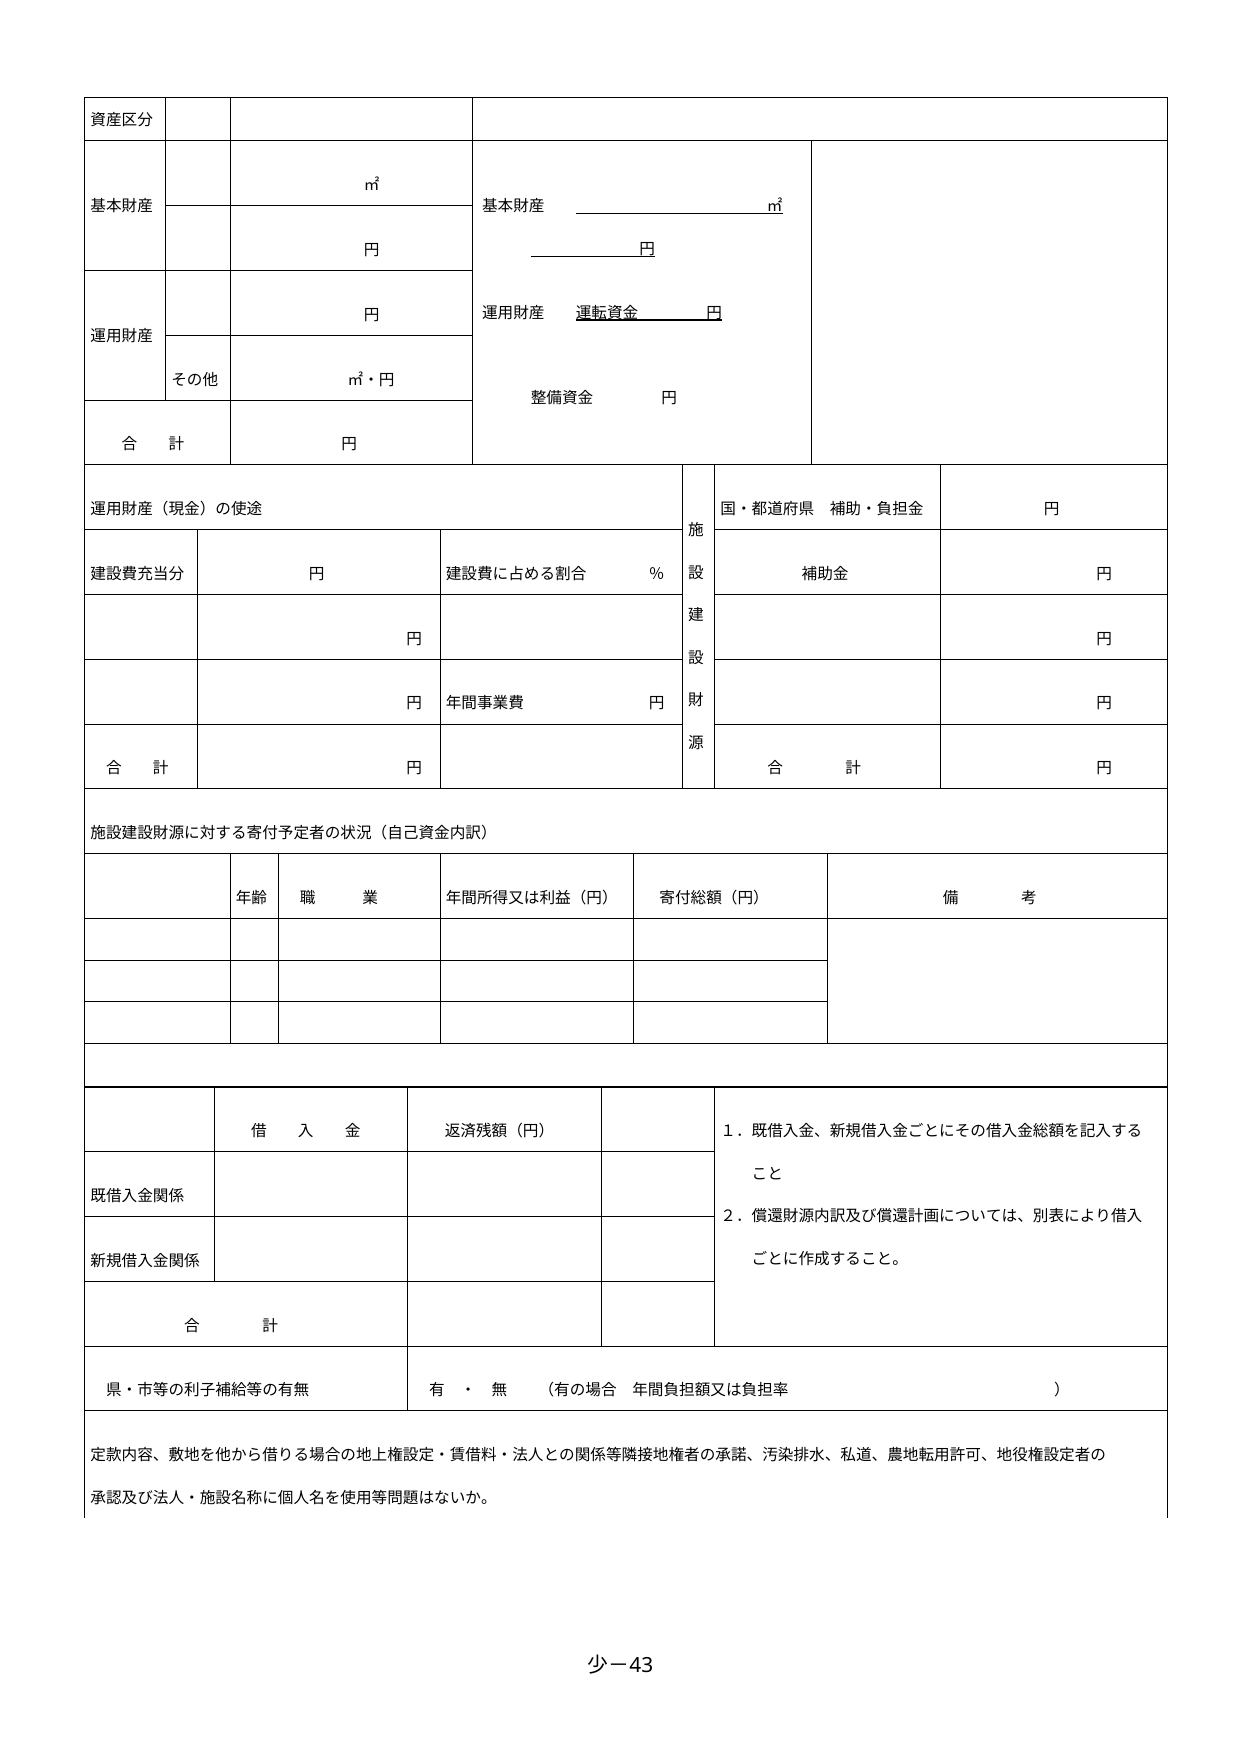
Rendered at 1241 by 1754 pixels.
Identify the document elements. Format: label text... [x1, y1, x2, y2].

table_cell 資産区分 [85, 98, 165, 140]
table_cell [812, 141, 1167, 464]
table_cell [441, 919, 633, 959]
table_cell 施設建設財源に対する寄付予定者の状況（自己資金内訳） [85, 789, 1167, 853]
table_cell 基本財産 [85, 141, 165, 270]
table_cell 年齢 [231, 854, 278, 918]
table_cell [441, 725, 682, 788]
table_cell [715, 595, 940, 659]
table_cell [602, 1088, 714, 1151]
table_cell [85, 1044, 1167, 1086]
table_cell 寄付総額（円） [634, 854, 827, 918]
table_cell [215, 1217, 407, 1281]
table_cell 円 [231, 271, 472, 335]
table_cell 円 [941, 660, 1167, 723]
table_cell 基本財産 ㎡ 円 運用財産 運転資金 円 整備資金 円 [473, 141, 811, 464]
table_cell [166, 98, 230, 140]
table_cell [85, 919, 230, 959]
table_cell 合 計 [715, 725, 940, 788]
table_cell [441, 1002, 633, 1043]
table_cell [408, 1152, 601, 1216]
table_cell 定款内容、敷地を他から借りる場合の地上権設定・賃借料・法人との関係等隣接地権者の承諾、汚染排水、私道、農地転用許可、地役権設定者の 承認及び法人・施設名称に個人名を使用等問題はないか。 [85, 1411, 1167, 1518]
table_cell 年間事業費 円 [441, 660, 682, 723]
table_cell [279, 919, 440, 959]
table_cell １．既借入金、新規借入金ごとにその借入金総額を記入する こと ２．償還財源内訳及び償還計画については、別表により借入 ごとに作成すること。 [715, 1088, 1167, 1346]
table_cell 合 計 [85, 1282, 407, 1346]
table_cell [408, 1282, 601, 1346]
table_cell 職 業 [279, 854, 440, 918]
table_cell [602, 1217, 714, 1281]
table_cell [279, 961, 440, 1001]
table_cell 円 [941, 595, 1167, 659]
table_cell [85, 961, 230, 1001]
table_cell 合 計 [85, 401, 230, 464]
table_cell 有 ・ 無 （有の場合 年間負担額又は負担率 ） [408, 1347, 1167, 1410]
table_cell 年間所得又は利益（円） [441, 854, 633, 918]
table_cell 円 [231, 206, 472, 270]
table_cell 合 計 [85, 725, 197, 788]
table_cell 建設費に占める割合 ％ [441, 530, 682, 594]
table_cell [85, 1088, 214, 1151]
table_cell [85, 1002, 230, 1043]
table_cell 円 [198, 595, 440, 659]
table_cell 県・市等の利子補給等の有無 [85, 1347, 407, 1410]
table_cell 円 [941, 725, 1167, 788]
table_cell 円 [941, 530, 1167, 594]
table_cell 円 [198, 725, 440, 788]
table_cell [231, 961, 278, 1001]
table_cell ㎡・円 [231, 336, 472, 399]
table_cell [602, 1152, 714, 1216]
table_cell [634, 1002, 827, 1043]
table_cell ㎡ [231, 141, 472, 205]
table_cell [231, 1002, 278, 1043]
table_cell [634, 961, 827, 1001]
table_cell 円 [231, 401, 472, 464]
table_cell 備 考 [828, 854, 1167, 918]
table_cell 新規借入金関係 [85, 1217, 214, 1281]
table_cell [166, 206, 230, 270]
table_cell 円 [198, 530, 440, 594]
table_cell 国・都道府県 補助・負担金 [715, 465, 940, 529]
table_cell [85, 854, 230, 918]
table_cell 借 入 金 [215, 1088, 407, 1151]
table_cell 建設費充当分 [85, 530, 197, 594]
table_cell [715, 660, 940, 723]
table_cell 運用財産（現金）の使途 [85, 465, 682, 529]
table_cell [473, 98, 1167, 140]
table_cell [231, 98, 472, 140]
table_cell 既借入金関係 [85, 1152, 214, 1216]
table_cell [85, 660, 197, 723]
table_cell 補助金 [715, 530, 940, 594]
table_cell [279, 1002, 440, 1043]
table_cell [85, 595, 197, 659]
table_cell [166, 271, 230, 335]
table_cell [408, 1217, 601, 1281]
table_cell [441, 595, 682, 659]
table_cell 円 [198, 660, 440, 723]
table_cell [634, 919, 827, 959]
table_cell 施 設 建 設 財 源 [683, 465, 714, 788]
table_cell [231, 919, 278, 959]
table_cell その他 [166, 336, 230, 399]
table_cell [166, 141, 230, 205]
table_cell 返済残額（円） [408, 1088, 601, 1151]
table_cell [602, 1282, 714, 1346]
table_cell [828, 919, 1167, 1043]
table_cell [441, 961, 633, 1001]
table_cell [215, 1152, 407, 1216]
table_cell 運用財産 [85, 271, 165, 399]
table_cell 円 [941, 465, 1167, 529]
